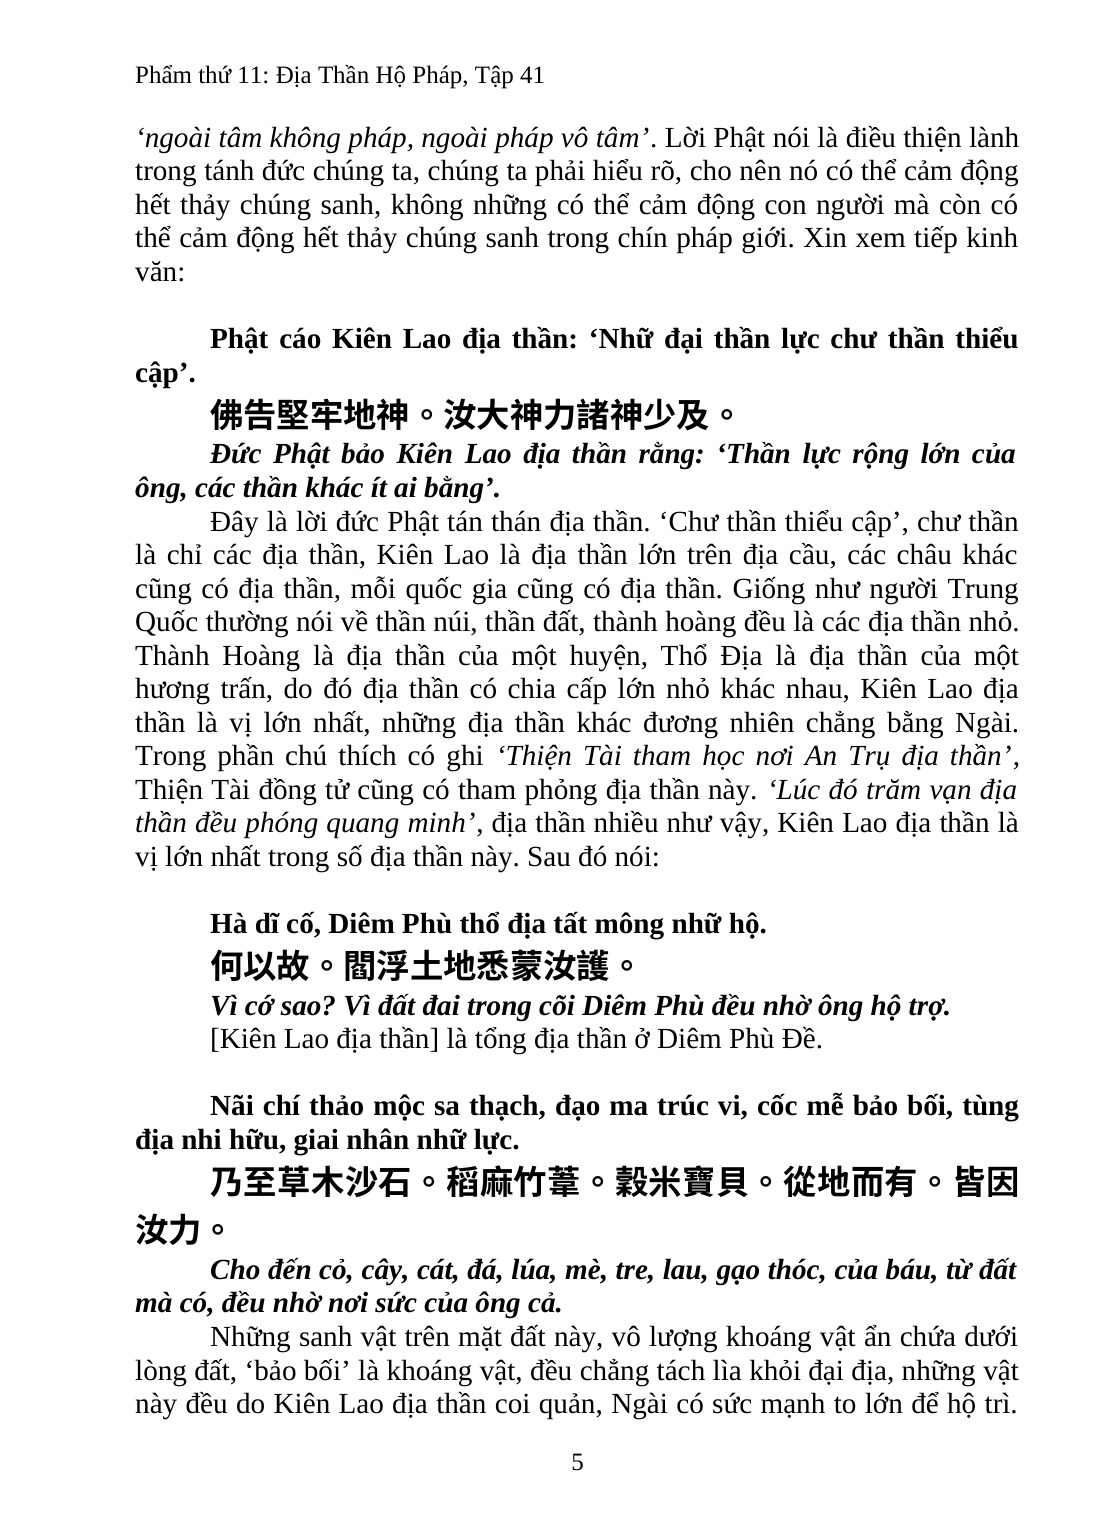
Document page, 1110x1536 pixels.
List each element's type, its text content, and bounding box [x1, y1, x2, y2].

text 乃至草木沙石。稻麻竹葦。穀米寶貝。從地而有。皆因汝力。 [135, 1156, 1020, 1252]
text Nãi chí thảo mộc sa thạch, đạo ma trúc vi, cốc mễ bảo bối, tùng địa nhi hữu, giai nhân nhữ lực. [135, 1088, 1020, 1156]
text Ðức Phật bảo Kiên Lao địa thần rằng: ‘Thần lực rộng lớn của ông, các thần khác ít ai bằng’. [135, 437, 1020, 504]
text Vì cớ sao? Vì đất đai trong cõi Diêm Phù đều nhờ ông hộ trợ. [135, 988, 1020, 1021]
text 佛告堅牢地神。汝大神力諸神少及。 [135, 388, 1020, 437]
text [Kiên Lao địa thần] là tổng địa thần ở Diêm Phù Ðề. [135, 1021, 1020, 1055]
text Phật cáo Kiên Lao địa thần: ‘Nhữ đại thần lực chư thần thiểu cập’. [135, 321, 1020, 388]
text Cho đến cỏ, cây, cát, đá, lúa, mè, tre, lau, gạo thóc, của báu, từ đất mà có, đều nhờ nơi sức của ông cả. [135, 1252, 1020, 1319]
text 何以故。閻浮土地悉蒙汝護。 [135, 940, 1020, 988]
text Hà dĩ cố, Diêm Phù thổ địa tất mông nhữ hộ. [135, 906, 1020, 940]
text Ðây là lời đức Phật tán thán địa thần. ‘Chư thần thiểu cập’, chư thần là chỉ các địa thần, Kiên Lao là địa thần lớn trên địa cầu, các châu khác cũng có địa thần, mỗi quốc gia cũng có địa thần. Giống như người Trung Quốc thường nói về thần núi, thần đất, thành hoàng đều là các địa thần nhỏ. Thành Hoàng là địa thần của một huyện, Thổ Ðịa là địa thần của một hương trấn, do đó địa thần có chia cấp lớn nhỏ khác nhau, Kiên Lao địa thần là vị lớn nhất, những địa thần khác đương nhiên chẳng bằng Ngài. Trong phần chú thích có ghi ‘Thiện Tài tham học nơi An Trụ địa thần’, Thiện Tài đồng tử cũng có tham phỏng địa thần này. ‘Lúc đó trăm vạn địa thần đều phóng quang minh’, địa thần nhiều như vậy, Kiên Lao địa thần là vị lớn nhất trong số địa thần này. Sau đó nói: [135, 504, 1020, 873]
